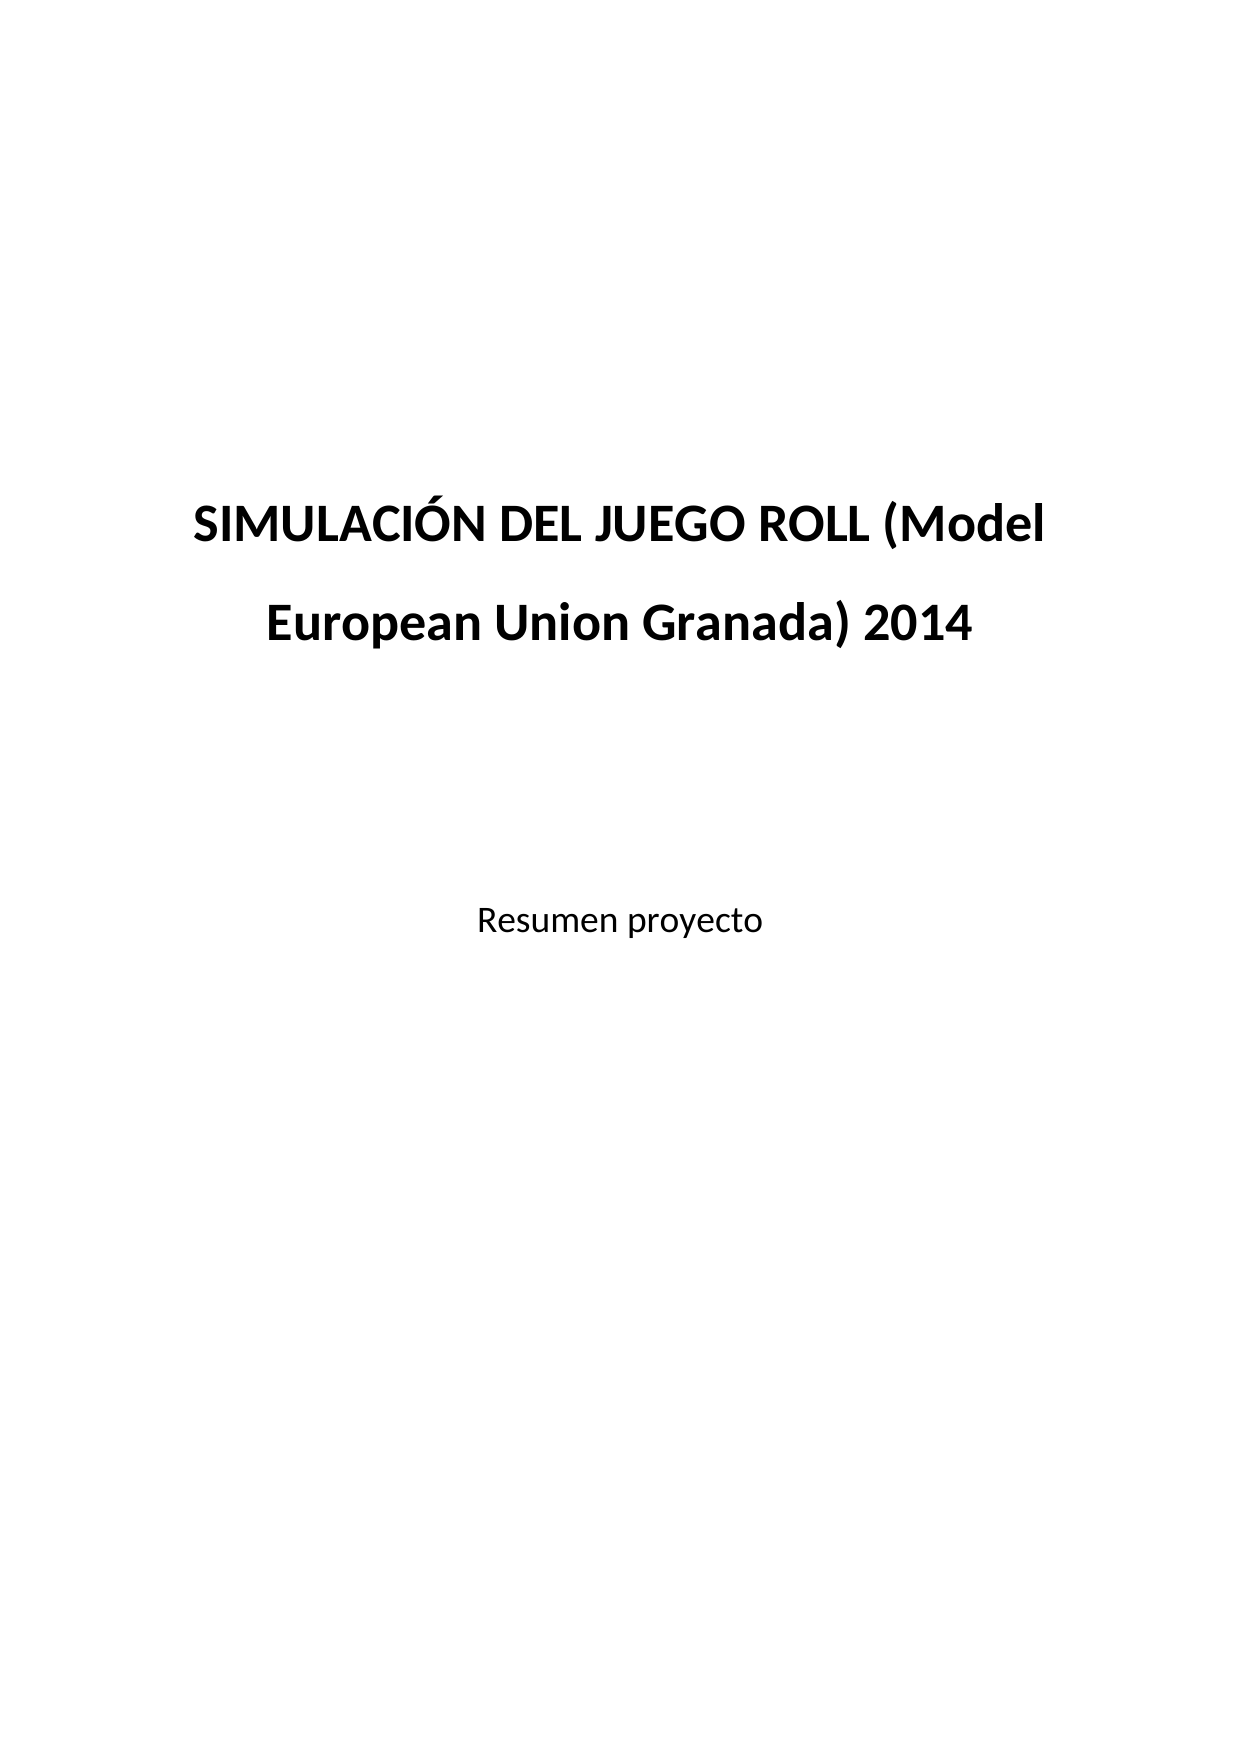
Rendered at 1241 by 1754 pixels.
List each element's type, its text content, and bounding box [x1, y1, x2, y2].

text Resumen proyecto [177, 896, 1063, 942]
text SIMULACIÓN DEL JUEGO ROLL (Model European Union Granada) 2014 [177, 488, 1063, 654]
